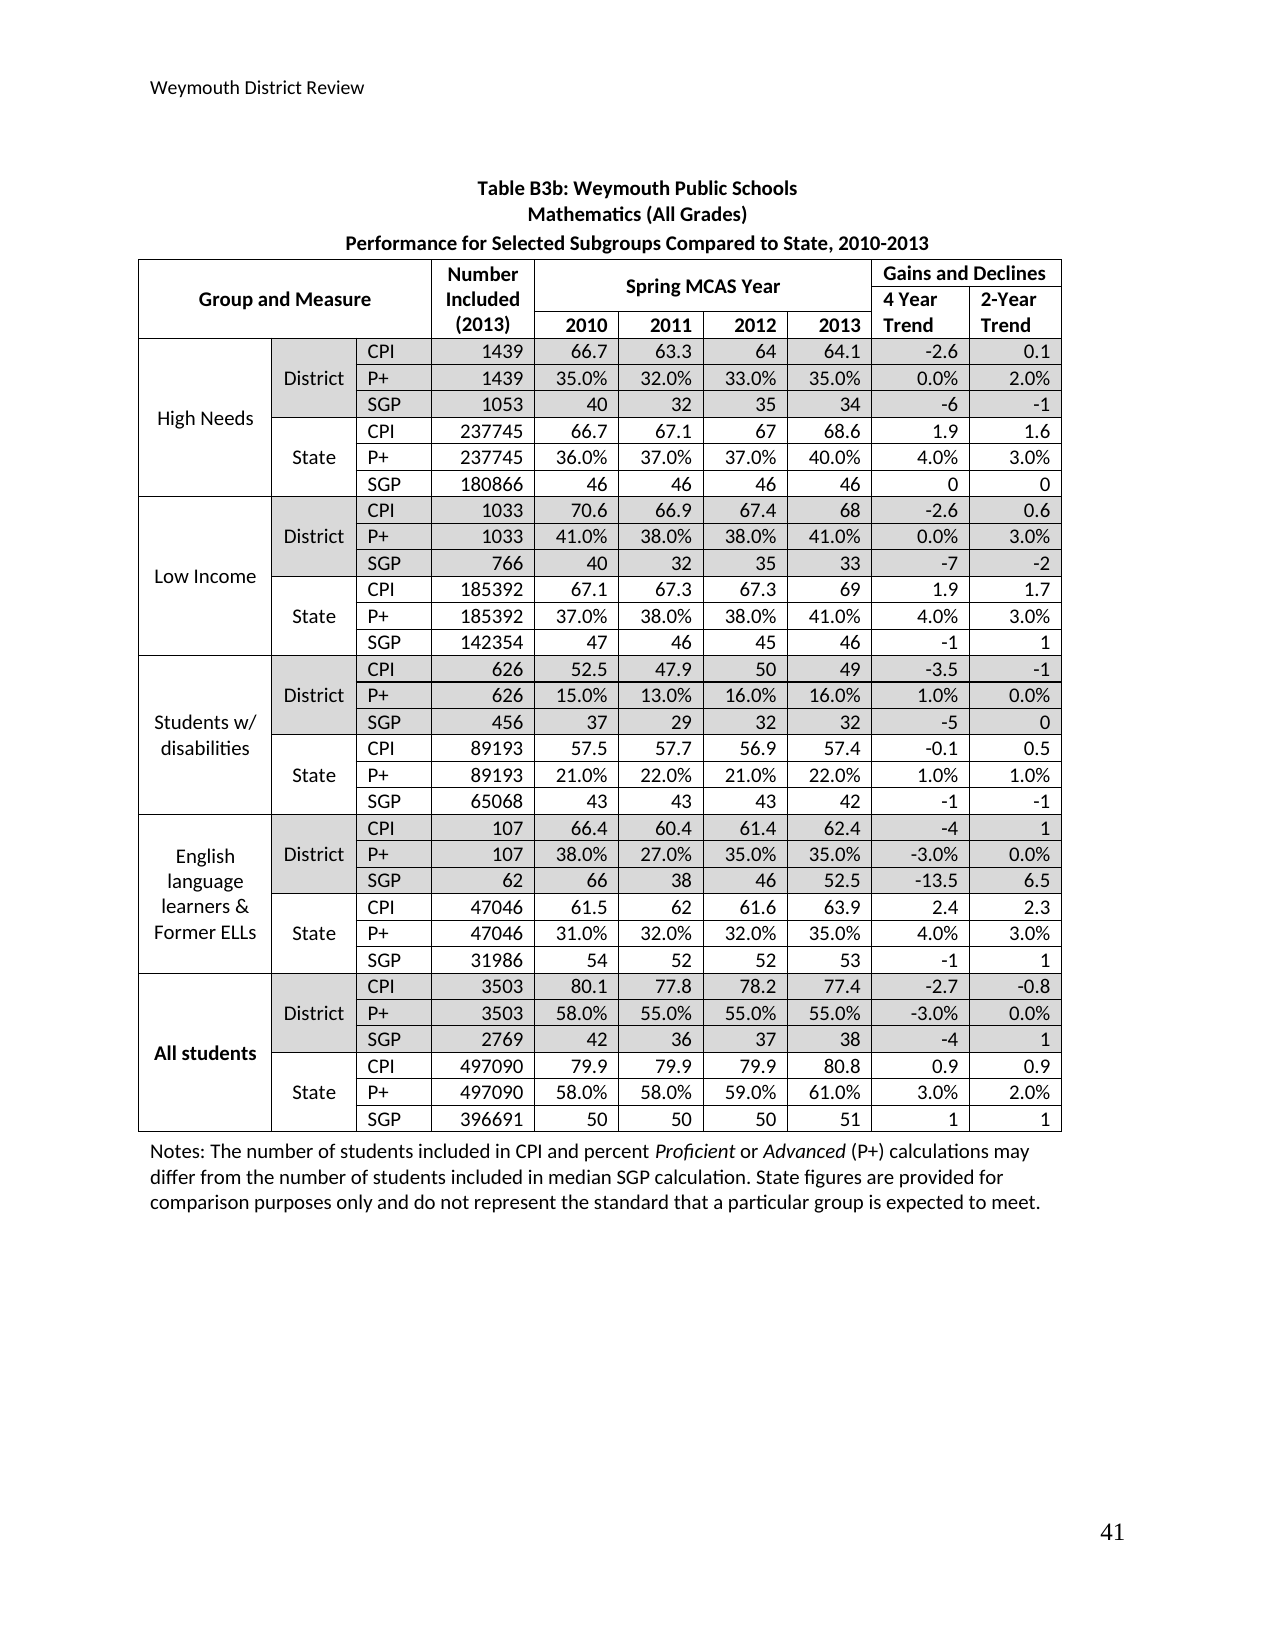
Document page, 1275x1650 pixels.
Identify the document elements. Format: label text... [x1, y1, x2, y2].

table_cell P+ [357, 1000, 431, 1025]
table_cell 33.0% [704, 365, 787, 390]
table_cell P+ [357, 921, 431, 946]
table_cell 64.1 [788, 339, 871, 364]
table_cell 4.0% [872, 603, 969, 628]
table_cell 22.0% [619, 762, 703, 787]
table_cell 46 [704, 868, 787, 893]
table_cell 2.0% [970, 365, 1061, 390]
table_cell 52.5 [535, 656, 618, 681]
table_cell 58.0% [619, 1079, 703, 1105]
table_cell 3503 [432, 1000, 534, 1025]
table_cell 47046 [432, 921, 534, 946]
table_cell 37 [535, 709, 618, 734]
table_cell 45 [704, 630, 787, 655]
table_cell 41.0% [788, 603, 871, 628]
table_cell P+ [357, 841, 431, 867]
table_cell CPI [357, 815, 431, 840]
table_cell 0.9 [970, 1053, 1061, 1078]
table_cell State [272, 894, 356, 972]
table_cell 78.2 [704, 974, 787, 999]
table_cell 1.6 [970, 418, 1061, 443]
table_cell 3.0% [970, 921, 1061, 946]
table_cell 35.0% [788, 841, 871, 867]
table_cell SGP [357, 709, 431, 734]
table_cell 61.6 [704, 894, 787, 919]
table_cell 80.8 [788, 1053, 871, 1078]
table_cell 35.0% [535, 365, 618, 390]
table_cell 34 [788, 391, 871, 417]
table_cell 70.6 [535, 497, 618, 523]
table_cell 626 [432, 656, 534, 681]
table_cell 32.0% [619, 365, 703, 390]
table_cell SGP [357, 550, 431, 576]
table_cell 46 [788, 630, 871, 655]
table_cell -1 [970, 656, 1061, 681]
table_cell 63.3 [619, 339, 703, 364]
table_cell P+ [357, 762, 431, 787]
table_cell 497090 [432, 1053, 534, 1078]
table_cell 1.9 [872, 418, 969, 443]
table_cell SGP [357, 868, 431, 893]
table_header Number Included (2013) [432, 260, 534, 337]
table_cell CPI [357, 656, 431, 681]
table_cell High Needs [139, 339, 271, 496]
table_cell Students w/ disabilities [139, 656, 271, 814]
table_cell All students [139, 974, 271, 1131]
table_cell District [272, 339, 356, 417]
table_cell 0.0% [970, 841, 1061, 867]
table_cell 15.0% [535, 683, 618, 708]
table_cell 21.0% [704, 762, 787, 787]
table_cell SGP [357, 947, 431, 972]
table_cell 54 [535, 947, 618, 972]
table_cell 67.1 [619, 418, 703, 443]
table_cell 38 [619, 868, 703, 893]
table_cell 0 [872, 471, 969, 496]
table_header Gains and Declines [872, 260, 1061, 286]
table_cell 52.5 [788, 868, 871, 893]
table_cell 3.0% [970, 524, 1061, 549]
table_cell 107 [432, 815, 534, 840]
table_cell 497090 [432, 1079, 534, 1105]
table_cell 60.4 [619, 815, 703, 840]
table_cell 58.0% [535, 1000, 618, 1025]
table_cell -2.7 [872, 974, 969, 999]
table_cell 0.1 [970, 339, 1061, 364]
table_cell 2012 [704, 312, 787, 337]
table_cell 2011 [619, 312, 703, 337]
table_cell 59.0% [704, 1079, 787, 1105]
table_cell CPI [357, 1053, 431, 1078]
table_cell 62.4 [788, 815, 871, 840]
table_cell 1439 [432, 339, 534, 364]
table_cell SGP [357, 630, 431, 655]
table_cell 32 [788, 709, 871, 734]
table_cell 67.1 [535, 577, 618, 602]
table_cell 64 [704, 339, 787, 364]
table_cell 396691 [432, 1106, 534, 1131]
table_cell 36.0% [535, 444, 618, 470]
table_cell 46 [704, 471, 787, 496]
table_cell 32 [704, 709, 787, 734]
table_cell -7 [872, 550, 969, 576]
table_cell 0.6 [970, 497, 1061, 523]
table_cell 66.7 [535, 339, 618, 364]
table_cell 53 [788, 947, 871, 972]
table_cell P+ [357, 365, 431, 390]
table_cell 37.0% [619, 444, 703, 470]
table_cell 46 [619, 630, 703, 655]
table_cell 0.0% [872, 524, 969, 549]
text Table B3b: Weymouth Public Schools [150, 175, 1125, 201]
table_cell 185392 [432, 577, 534, 602]
table_cell 2.3 [970, 894, 1061, 919]
table_cell 766 [432, 550, 534, 576]
table_cell 4.0% [872, 921, 969, 946]
table_cell District [272, 815, 356, 893]
table_cell 4.0% [872, 444, 969, 470]
table_cell 61.5 [535, 894, 618, 919]
table_cell 66.4 [535, 815, 618, 840]
table_cell -0.8 [970, 974, 1061, 999]
table_cell P+ [357, 1079, 431, 1105]
table_cell 79.9 [619, 1053, 703, 1078]
table_cell 1.0% [970, 762, 1061, 787]
table_cell 0.5 [970, 735, 1061, 761]
table_cell 21.0% [535, 762, 618, 787]
table_cell 38.0% [619, 603, 703, 628]
table_cell 29 [619, 709, 703, 734]
table_cell -4 [872, 1026, 969, 1052]
table_cell -2 [970, 550, 1061, 576]
table_cell 52 [704, 947, 787, 972]
table_cell 6.5 [970, 868, 1061, 893]
table_cell State [272, 418, 356, 496]
table_cell 61.0% [788, 1079, 871, 1105]
table_cell CPI [357, 418, 431, 443]
table_cell 35 [704, 391, 787, 417]
table_cell -1 [872, 630, 969, 655]
table_cell -3.0% [872, 841, 969, 867]
table_cell P+ [357, 603, 431, 628]
table_cell 180866 [432, 471, 534, 496]
table_cell -1 [970, 391, 1061, 417]
table_cell 0.0% [970, 683, 1061, 708]
table_cell District [272, 656, 356, 734]
table_cell 13.0% [619, 683, 703, 708]
table_cell -13.5 [872, 868, 969, 893]
table_cell 66.7 [535, 418, 618, 443]
table_cell 50 [704, 1106, 787, 1131]
table_cell SGP [357, 471, 431, 496]
table_cell -0.1 [872, 735, 969, 761]
table_cell 1033 [432, 497, 534, 523]
table_cell 89193 [432, 762, 534, 787]
table_cell 38.0% [535, 841, 618, 867]
table_cell 1053 [432, 391, 534, 417]
table_cell SGP [357, 1106, 431, 1131]
table_cell 79.9 [704, 1053, 787, 1078]
table_cell 50 [704, 656, 787, 681]
table_cell 3.0% [872, 1079, 969, 1105]
table_cell 50 [619, 1106, 703, 1131]
table_cell 80.1 [535, 974, 618, 999]
table_cell -6 [872, 391, 969, 417]
table_cell CPI [357, 894, 431, 919]
table_cell 66.9 [619, 497, 703, 523]
table_cell 42 [535, 1026, 618, 1052]
text Mathematics (All Grades) [150, 201, 1125, 226]
table_cell 185392 [432, 603, 534, 628]
table_cell -3.0% [872, 1000, 969, 1025]
table_cell 142354 [432, 630, 534, 655]
table_cell 0 [970, 471, 1061, 496]
table_cell 43 [704, 788, 787, 814]
table_cell 31.0% [535, 921, 618, 946]
table_cell 40 [535, 391, 618, 417]
table_cell 35.0% [704, 841, 787, 867]
table_cell 47.9 [619, 656, 703, 681]
table_cell 66 [535, 868, 618, 893]
table_cell 47 [535, 630, 618, 655]
table_cell 32 [619, 391, 703, 417]
table_cell 77.8 [619, 974, 703, 999]
table_cell 1439 [432, 365, 534, 390]
table_cell 38.0% [704, 524, 787, 549]
table_cell 57.5 [535, 735, 618, 761]
table_cell 27.0% [619, 841, 703, 867]
table_cell 89193 [432, 735, 534, 761]
table_cell 626 [432, 683, 534, 708]
table_cell 0.0% [970, 1000, 1061, 1025]
table_cell CPI [357, 577, 431, 602]
table_cell 37.0% [535, 603, 618, 628]
table_cell -1 [872, 947, 969, 972]
table_cell P+ [357, 444, 431, 470]
table_header Group and Measure [139, 260, 431, 337]
table_cell 37 [704, 1026, 787, 1052]
table_cell 49 [788, 656, 871, 681]
table_cell 46 [535, 471, 618, 496]
table_cell 2.4 [872, 894, 969, 919]
table_cell 67 [704, 418, 787, 443]
table_cell 63.9 [788, 894, 871, 919]
table_cell 62 [619, 894, 703, 919]
table_cell 1 [970, 815, 1061, 840]
table_cell State [272, 735, 356, 814]
table_cell P+ [357, 524, 431, 549]
table_cell 40.0% [788, 444, 871, 470]
table_cell 55.0% [788, 1000, 871, 1025]
table_cell 1.7 [970, 577, 1061, 602]
table_cell 68 [788, 497, 871, 523]
table_cell State [272, 1053, 356, 1131]
table_cell 16.0% [788, 683, 871, 708]
table_cell CPI [357, 735, 431, 761]
table_cell 67.3 [704, 577, 787, 602]
table_cell 1.0% [872, 683, 969, 708]
table_cell 65068 [432, 788, 534, 814]
table_cell 1.0% [872, 762, 969, 787]
table_cell 2769 [432, 1026, 534, 1052]
table_cell 69 [788, 577, 871, 602]
table_cell -4 [872, 815, 969, 840]
table_cell 62 [432, 868, 534, 893]
table_cell 2010 [535, 312, 618, 337]
table_cell 37.0% [704, 444, 787, 470]
table_cell 35 [704, 550, 787, 576]
table_cell 32 [619, 550, 703, 576]
table_cell CPI [357, 497, 431, 523]
table_cell 1 [872, 1106, 969, 1131]
table_cell 42 [788, 788, 871, 814]
table_cell 35.0% [788, 365, 871, 390]
table_cell SGP [357, 1026, 431, 1052]
table_cell 1 [970, 947, 1061, 972]
table_cell 50 [535, 1106, 618, 1131]
table_cell 2013 [788, 312, 871, 337]
table_cell 31986 [432, 947, 534, 972]
table_cell 43 [535, 788, 618, 814]
table_cell 107 [432, 841, 534, 867]
table_cell 52 [619, 947, 703, 972]
table_cell 237745 [432, 444, 534, 470]
table_cell State [272, 577, 356, 655]
table_cell 1 [970, 1026, 1061, 1052]
table_cell -3.5 [872, 656, 969, 681]
table_cell 46 [619, 471, 703, 496]
table_cell 46 [788, 471, 871, 496]
table_cell 43 [619, 788, 703, 814]
table_cell 67.3 [619, 577, 703, 602]
table_cell 38.0% [704, 603, 787, 628]
table_cell 57.4 [788, 735, 871, 761]
text Performance for Selected Subgroups Compared to State, 2010-2013 [150, 230, 1125, 255]
table_cell 38.0% [619, 524, 703, 549]
table_cell 47046 [432, 894, 534, 919]
table_cell 2.0% [970, 1079, 1061, 1105]
table_cell 0.0% [872, 365, 969, 390]
table_header Spring MCAS Year [535, 260, 871, 311]
table_cell 36 [619, 1026, 703, 1052]
table_cell 1 [970, 630, 1061, 655]
table_cell 237745 [432, 418, 534, 443]
table_cell 55.0% [619, 1000, 703, 1025]
table_cell 77.4 [788, 974, 871, 999]
table_cell CPI [357, 974, 431, 999]
table_cell 51 [788, 1106, 871, 1131]
table_cell 56.9 [704, 735, 787, 761]
table_cell 55.0% [704, 1000, 787, 1025]
table_cell 456 [432, 709, 534, 734]
table_cell 57.7 [619, 735, 703, 761]
table_cell SGP [357, 391, 431, 417]
table_cell 58.0% [535, 1079, 618, 1105]
table_cell 67.4 [704, 497, 787, 523]
table_cell 33 [788, 550, 871, 576]
table_cell Low Income [139, 497, 271, 655]
table_cell 79.9 [535, 1053, 618, 1078]
table_cell 35.0% [788, 921, 871, 946]
table_cell District [272, 974, 356, 1052]
table_cell 68.6 [788, 418, 871, 443]
table_cell 3.0% [970, 444, 1061, 470]
table_cell -1 [970, 788, 1061, 814]
table_cell 3503 [432, 974, 534, 999]
table_cell 38 [788, 1026, 871, 1052]
table_cell 2-Year Trend [970, 287, 1061, 337]
table_cell Notes: The number of students included in CPI and percent Proficient or Advanced (P+) calculations may differ from the number of students included in median SGP calculation. State figures are provided for comparison purposes only and do not represent the standard that a particular group is expected to meet. [139, 1132, 1061, 1215]
table_cell 32.0% [619, 921, 703, 946]
table_cell District [272, 497, 356, 576]
table_cell 4 Year Trend [872, 287, 969, 337]
table_cell 3.0% [970, 603, 1061, 628]
table_cell 0 [970, 709, 1061, 734]
table_cell 1033 [432, 524, 534, 549]
table_cell 40 [535, 550, 618, 576]
table_cell 61.4 [704, 815, 787, 840]
table_cell P+ [357, 683, 431, 708]
table_cell -2.6 [872, 339, 969, 364]
table_cell 41.0% [788, 524, 871, 549]
table_cell 32.0% [704, 921, 787, 946]
table_cell 41.0% [535, 524, 618, 549]
table_cell -5 [872, 709, 969, 734]
table_cell -2.6 [872, 497, 969, 523]
table_cell CPI [357, 339, 431, 364]
table_cell English language learners & Former ELLs [139, 815, 271, 972]
table_cell -1 [872, 788, 969, 814]
table_cell 1 [970, 1106, 1061, 1131]
table_cell SGP [357, 788, 431, 814]
table_cell 16.0% [704, 683, 787, 708]
table_cell 22.0% [788, 762, 871, 787]
table_cell 0.9 [872, 1053, 969, 1078]
table_cell 1.9 [872, 577, 969, 602]
